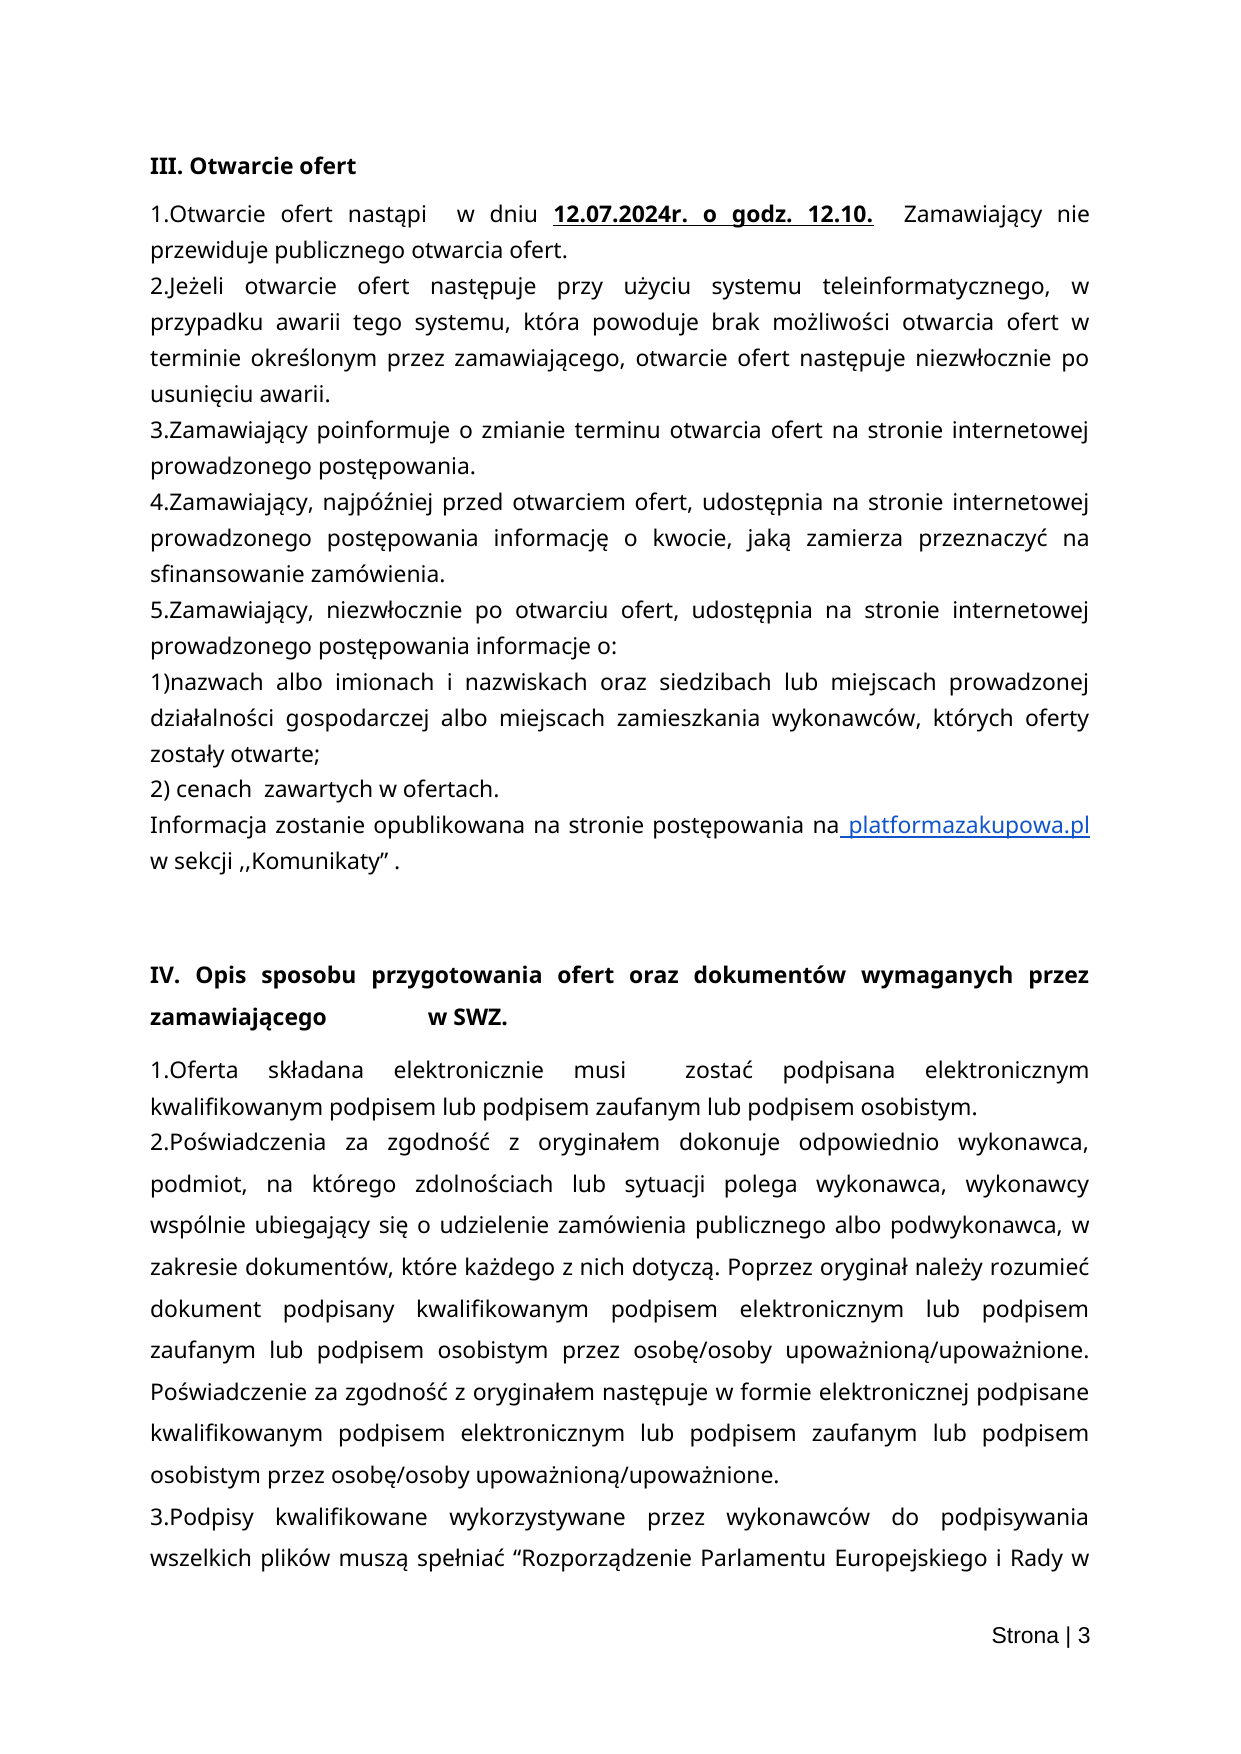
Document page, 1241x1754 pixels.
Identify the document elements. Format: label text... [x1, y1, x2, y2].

text 3.Zamawiający poinformuje o zmianie terminu otwarcia ofert na stronie internetowej prowadzonego postępowania. [150, 414, 1090, 481]
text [150, 1500, 1090, 1573]
text 2) cenach zawartych w ofertach. [150, 773, 1090, 805]
subtitle III. Otwarcie ofert [150, 150, 1090, 181]
text 2.Poświadczenia za zgodność z oryginałem dokonuje odpowiednio wykonawca, podmiot, na którego zdolnościach lub sytuacji polega wykonawca, wykonawcy wspólnie ubiegający się o udzielenie zamówienia publicznego albo podwykonawca, w zakresie dokumentów, które każdego z nich dotyczą. Poprzez oryginał należy rozumieć dokument podpisany kwalifikowanym podpisem elektronicznym lub podpisem zaufanym lub podpisem osobistym przez osobę/osoby upoważnioną/upoważnione. Poświadczenie za zgodność z oryginałem następuje w formie elektronicznej podpisane kwalifikowanym podpisem elektronicznym lub podpisem zaufanym lub podpisem osobistym przez osobę/osoby upoważnioną/upoważnione. [150, 1126, 1090, 1490]
text 1.Oferta składana elektronicznie musi zostać podpisana elektronicznym kwalifikowanym podpisem lub podpisem zaufanym lub podpisem osobistym. [150, 1054, 1090, 1122]
text Informacja zostanie opublikowana na stronie postępowania na platformazakupowa.pl w sekcji ,,Komunikaty” . [150, 809, 1090, 877]
subtitle IV. Opis sposobu przygotowania ofert oraz dokumentów wymaganych przez zamawiającego w SWZ. [150, 959, 1090, 1032]
text 1.Otwarcie ofert nastąpi w dniu 12.07.2024r. o godz. 12.10. Zamawiający nie przewiduje publicznego otwarcia ofert. [150, 198, 1090, 266]
text 5.Zamawiający, niezwłocznie po otwarciu ofert, udostępnia na stronie internetowej prowadzonego postępowania informacje o: [150, 594, 1090, 661]
text 4.Zamawiający, najpóźniej przed otwarciem ofert, udostępnia na stronie internetowej prowadzonego postępowania informację o kwocie, jaką zamierza przeznaczyć na sfinansowanie zamówienia. [150, 486, 1090, 589]
text 1)nazwach albo imionach i nazwiskach oraz siedzibach lub miejscach prowadzonej działalności gospodarczej albo miejscach zamieszkania wykonawców, których oferty zostały otwarte; [150, 666, 1090, 769]
text 2.Jeżeli otwarcie ofert następuje przy użyciu systemu teleinformatycznego, w przypadku awarii tego systemu, która powoduje brak możliwości otwarcia ofert w terminie określonym przez zamawiającego, otwarcie ofert następuje niezwłocznie po usunięciu awarii. [150, 270, 1090, 409]
